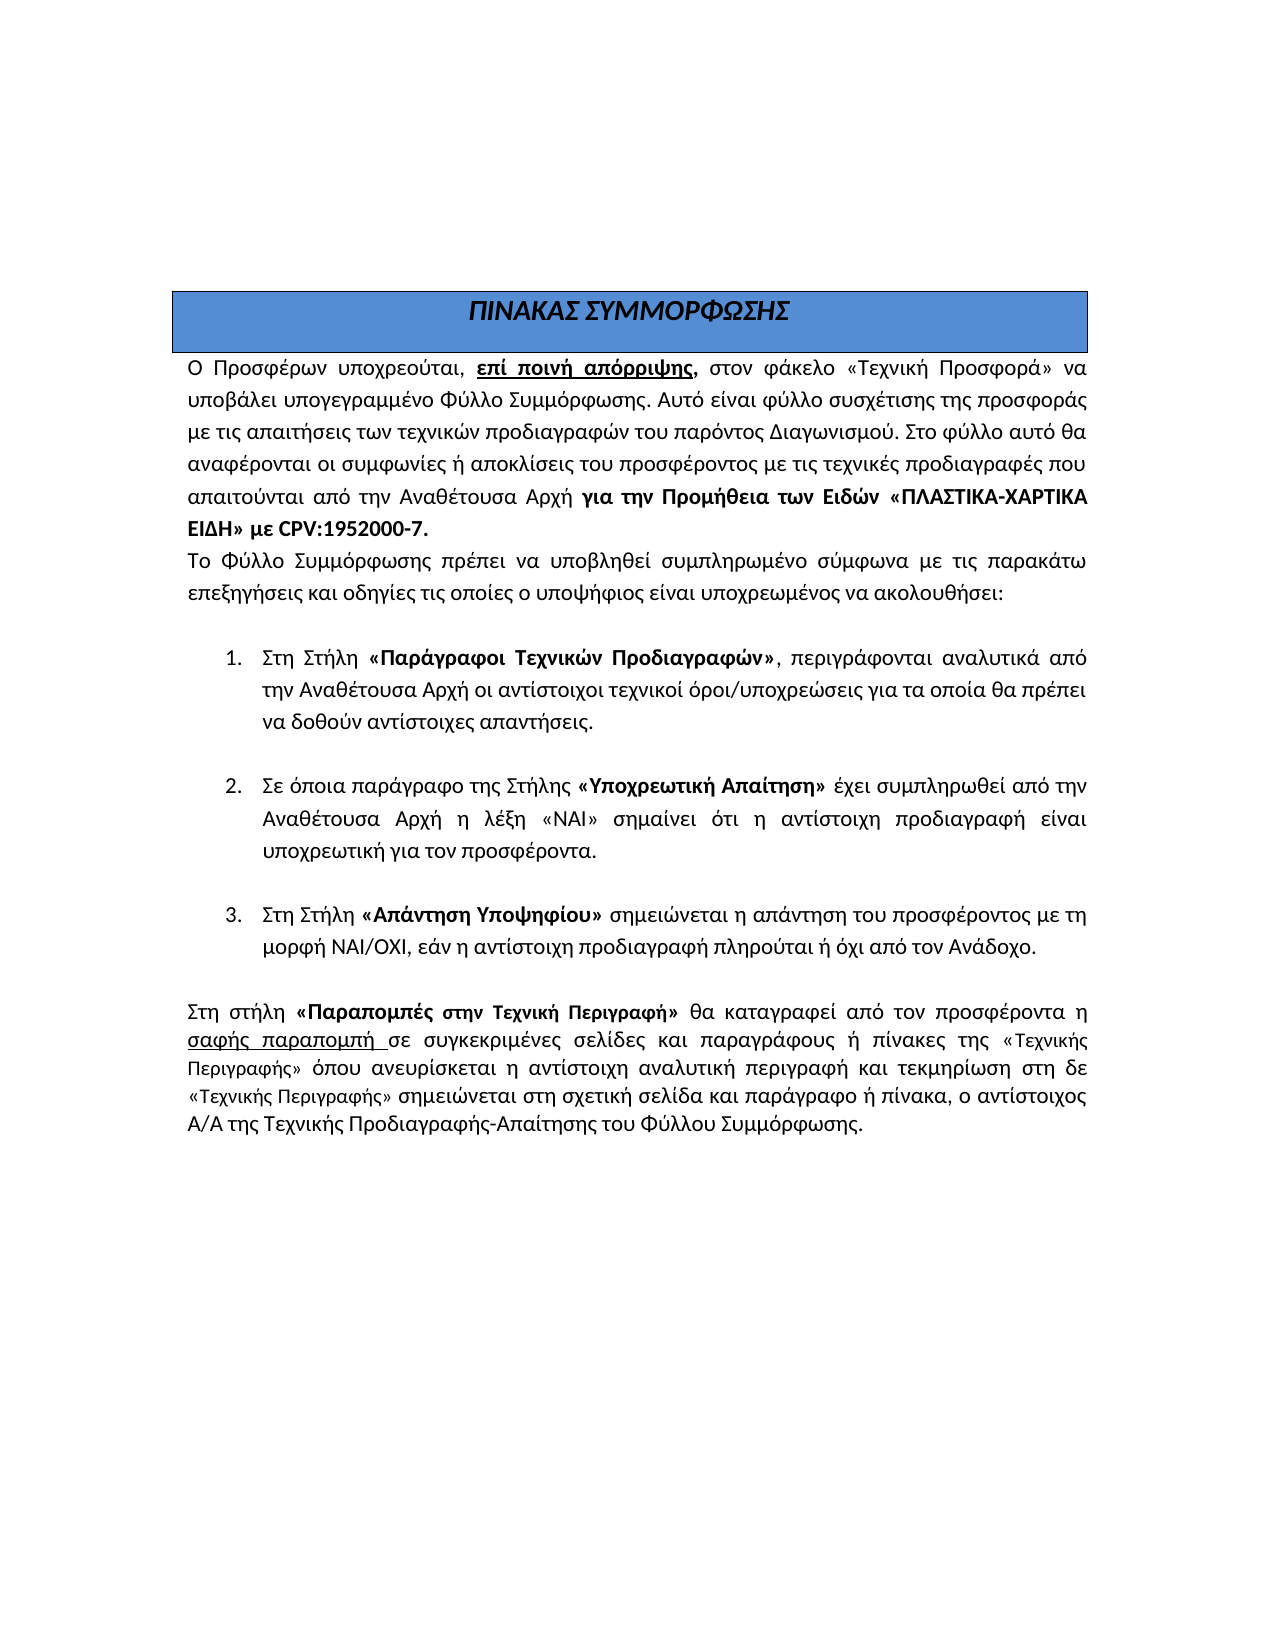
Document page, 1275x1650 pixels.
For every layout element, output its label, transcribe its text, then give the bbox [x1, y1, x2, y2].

list Στη Στήλη «Παράγραφοι Τεχνικών Προδιαγραφών», περιγράφονται αναλυτικά από την Αναθέτουσα Αρχή οι αντίστοιχοι τεχνικοί όροι/υποχρεώσεις για τα οποία θα πρέπει να δοθούν αντίστοιχες απαντήσεις. [225, 643, 1087, 735]
list Σε όποια παράγραφο της Στήλης «Υποχρεωτική Απαίτηση» έχει συμπληρωθεί από την Αναθέτουσα Αρχή η λέξη «ΝΑΙ» σημαίνει ότι η αντίστοιχη προδιαγραφή είναι υποχρεωτική για τον προσφέροντα. [225, 771, 1087, 864]
list Στη Στήλη «Απάντηση Υποψηφίου» σημειώνεται η απάντηση του προσφέροντος με τη μορφή ΝΑΙ/ΟΧΙ, εάν η αντίστοιχη προδιαγραφή πληρούται ή όχι από τον Ανάδοχο. [225, 900, 1087, 960]
table_header ΠΙΝΑΚΑΣ ΣΥΜΜΟΡΦΩΣΗΣ [173, 292, 1087, 352]
text Στη στήλη «Παραπομπές στην Τεχνική Περιγραφή» θα καταγραφεί από τον προσφέροντα η σαφής παραπομπή σε συγκεκριμένες σελίδες και παραγράφους ή πίνακες της «Τεχνικής Περιγραφής» όπου ανευρίσκεται η αντίστοιχη αναλυτική περιγραφή και τεκμηρίωση στη δε «Τεχνικής Περιγραφής» σημειώνεται στη σχετική σελίδα και παράγραφο ή πίνακα, ο αντίστοιχος Α/Α της Τεχνικής Προδιαγραφής-Απαίτησης του Φύλλου Συμμόρφωσης. [187, 997, 1087, 1137]
text Το Φύλλο Συμμόρφωσης πρέπει να υποβληθεί συμπληρωμένο σύμφωνα με τις παρακάτω επεξηγήσεις και οδηγίες τις οποίες ο υποψήφιος είναι υποχρεωμένος να ακολουθήσει: [187, 546, 1087, 606]
text Ο Προσφέρων υποχρεούται, επί ποινή απόρριψης, στον φάκελο «Τεχνική Προσφορά» να υποβάλει υπογεγραμμένο Φύλλο Συμμόρφωσης. Αυτό είναι φύλλο συσχέτισης της προσφοράς με τις απαιτήσεις των τεχνικών προδιαγραφών του παρόντος Διαγωνισμού. Στο φύλλο αυτό θα αναφέρονται οι συμφωνίες ή αποκλίσεις του προσφέροντος με τις τεχνικές προδιαγραφές που απαιτούνται από την Αναθέτουσα Αρχή για την Προμήθεια των Ειδών «ΠΛΑΣΤΙΚΑ-ΧΑΡΤΙΚΑ ΕΙΔΗ» με CPV:1952000-7. [187, 353, 1087, 542]
